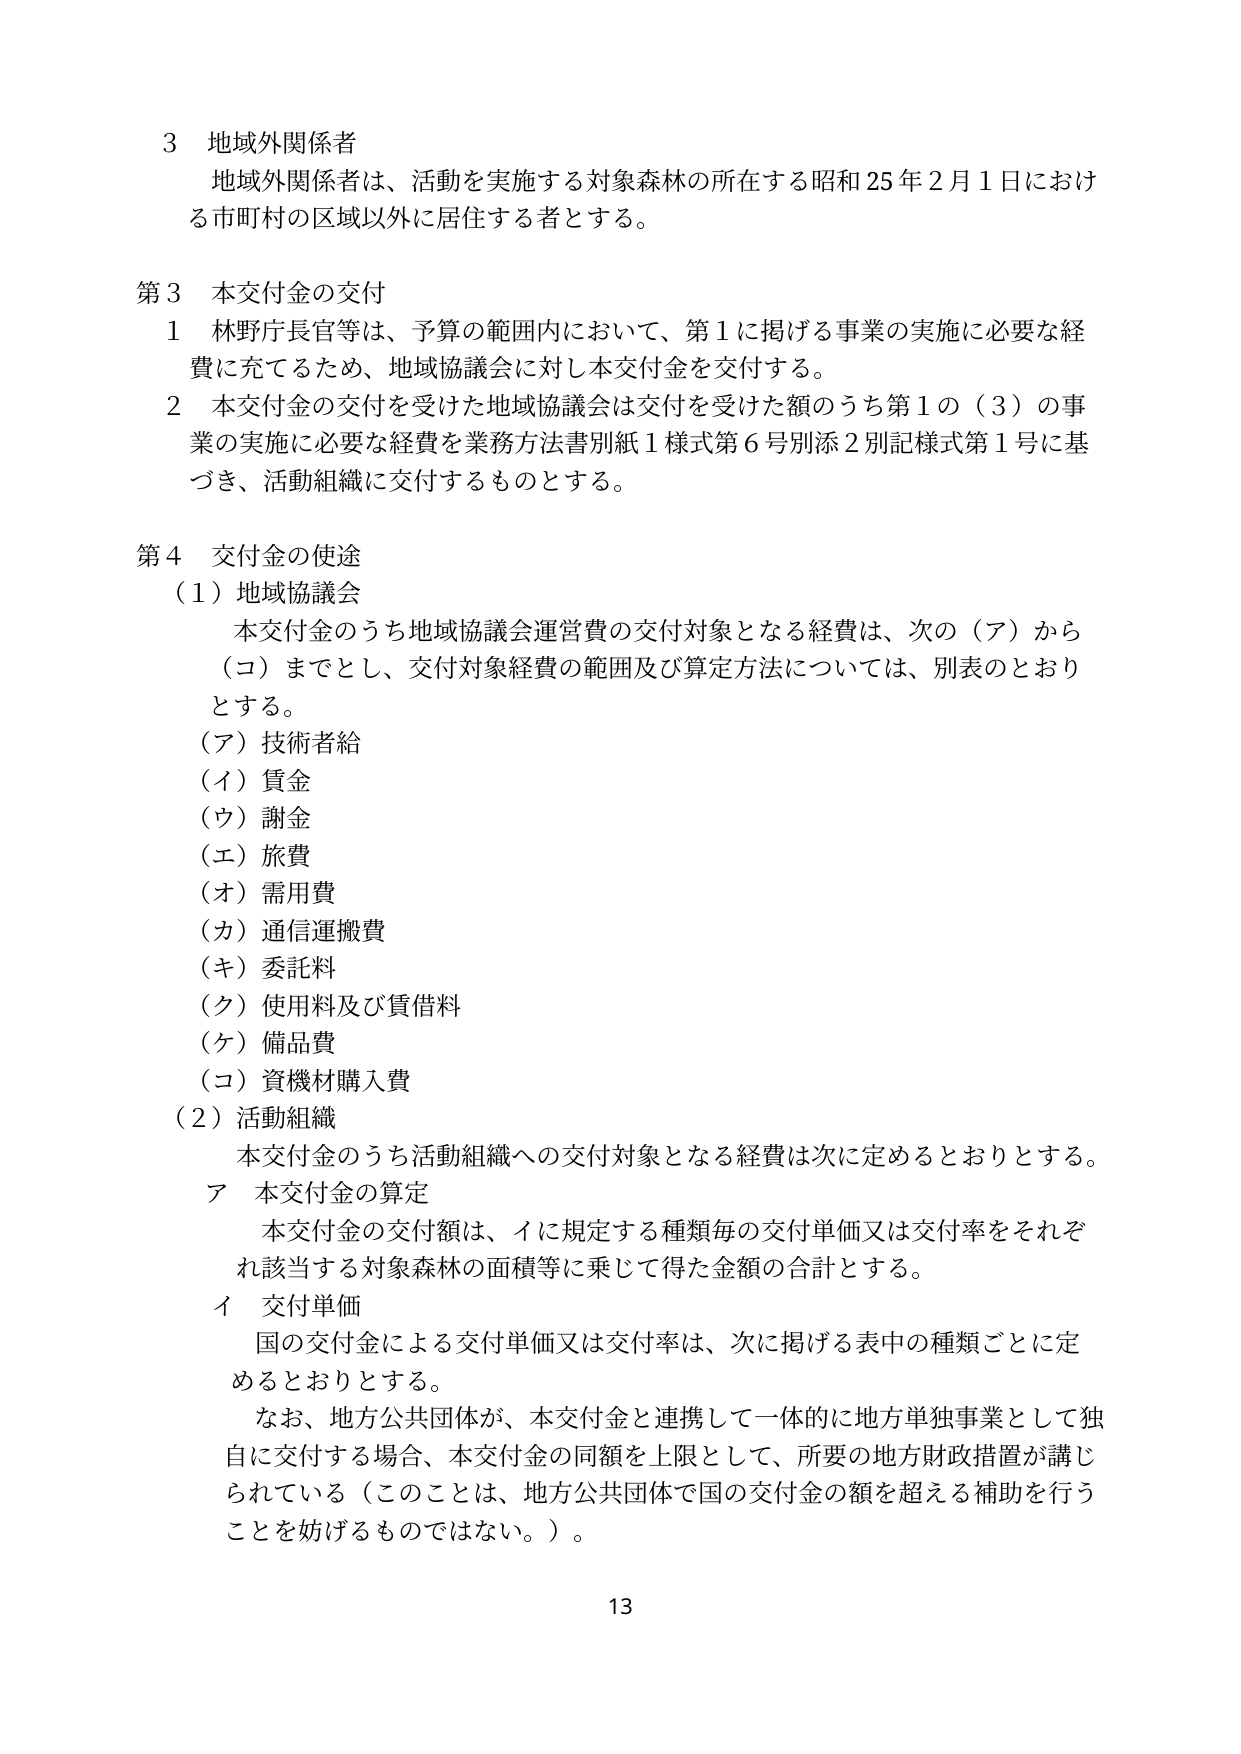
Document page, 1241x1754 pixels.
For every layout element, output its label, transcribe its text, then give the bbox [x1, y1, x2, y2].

text （カ）通信運搬費 [136, 911, 1104, 948]
text （イ）賃金 [136, 761, 1104, 798]
text ２ 本交付金の交付を受けた地域協議会は交付を受けた額のうち第１の（３）の事業の実施に必要な経費を業務方法書別紙１様式第６号別添２別記様式第１号に基づき、活動組織に交付するものとする。 [136, 386, 1104, 498]
text 本交付金のうち活動組織への交付対象となる経費は次に定めるとおりとする。 [136, 1136, 1104, 1173]
text （ク）使用料及び賃借料 [136, 986, 1104, 1023]
text １ 林野庁長官等は、予算の範囲内において、第１に掲げる事業の実施に必要な経費に充てるため、地域協議会に対し本交付金を交付する。 [136, 311, 1104, 386]
text （エ）旅費 [136, 836, 1104, 873]
text 地域外関係者は、活動を実施する対象森林の所在する昭和25年２月１日における市町村の区域以外に居住する者とする。 [136, 161, 1104, 236]
text 本交付金のうち地域協議会運営費の交付対象となる経費は、次の（ア）から（コ）までとし、交付対象経費の範囲及び算定方法については、別表のとおりとする。 [209, 611, 1104, 723]
text 第４ 交付金の使途 [136, 536, 1104, 573]
text ア 本交付金の算定 [179, 1173, 1104, 1211]
text （キ）委託料 [136, 948, 1104, 986]
text （１）地域協議会 [136, 573, 1104, 611]
text （コ）資機材購入費 [136, 1061, 1104, 1098]
text （オ）需用費 [136, 873, 1104, 911]
text 第３ 本交付金の交付 [136, 273, 1104, 311]
text （ア）技術者給 [136, 723, 1104, 761]
text （ウ）謝金 [136, 798, 1104, 836]
text なお、地方公共団体が、本交付金と連携して一体的に地方単独事業として独自に交付する場合、本交付金の同額を上限として、所要の地方財政措置が講じられている（このことは、地方公共団体で国の交付金の額を超える補助を行うことを妨げるものではない。）。 [223, 1398, 1104, 1548]
text イ 交付単価 [136, 1286, 1104, 1323]
text （ケ）備品費 [136, 1023, 1104, 1061]
text （２）活動組織 [136, 1098, 1104, 1136]
text 国の交付金による交付単価又は交付率は、次に掲げる表中の種類ごとに定めるとおりとする。 [231, 1323, 1104, 1398]
text ３ 地域外関係者 [158, 123, 1104, 161]
text 本交付金の交付額は、イに規定する種類毎の交付単価又は交付率をそれぞれ該当する対象森林の面積等に乗じて得た金額の合計とする。 [136, 1211, 1104, 1286]
